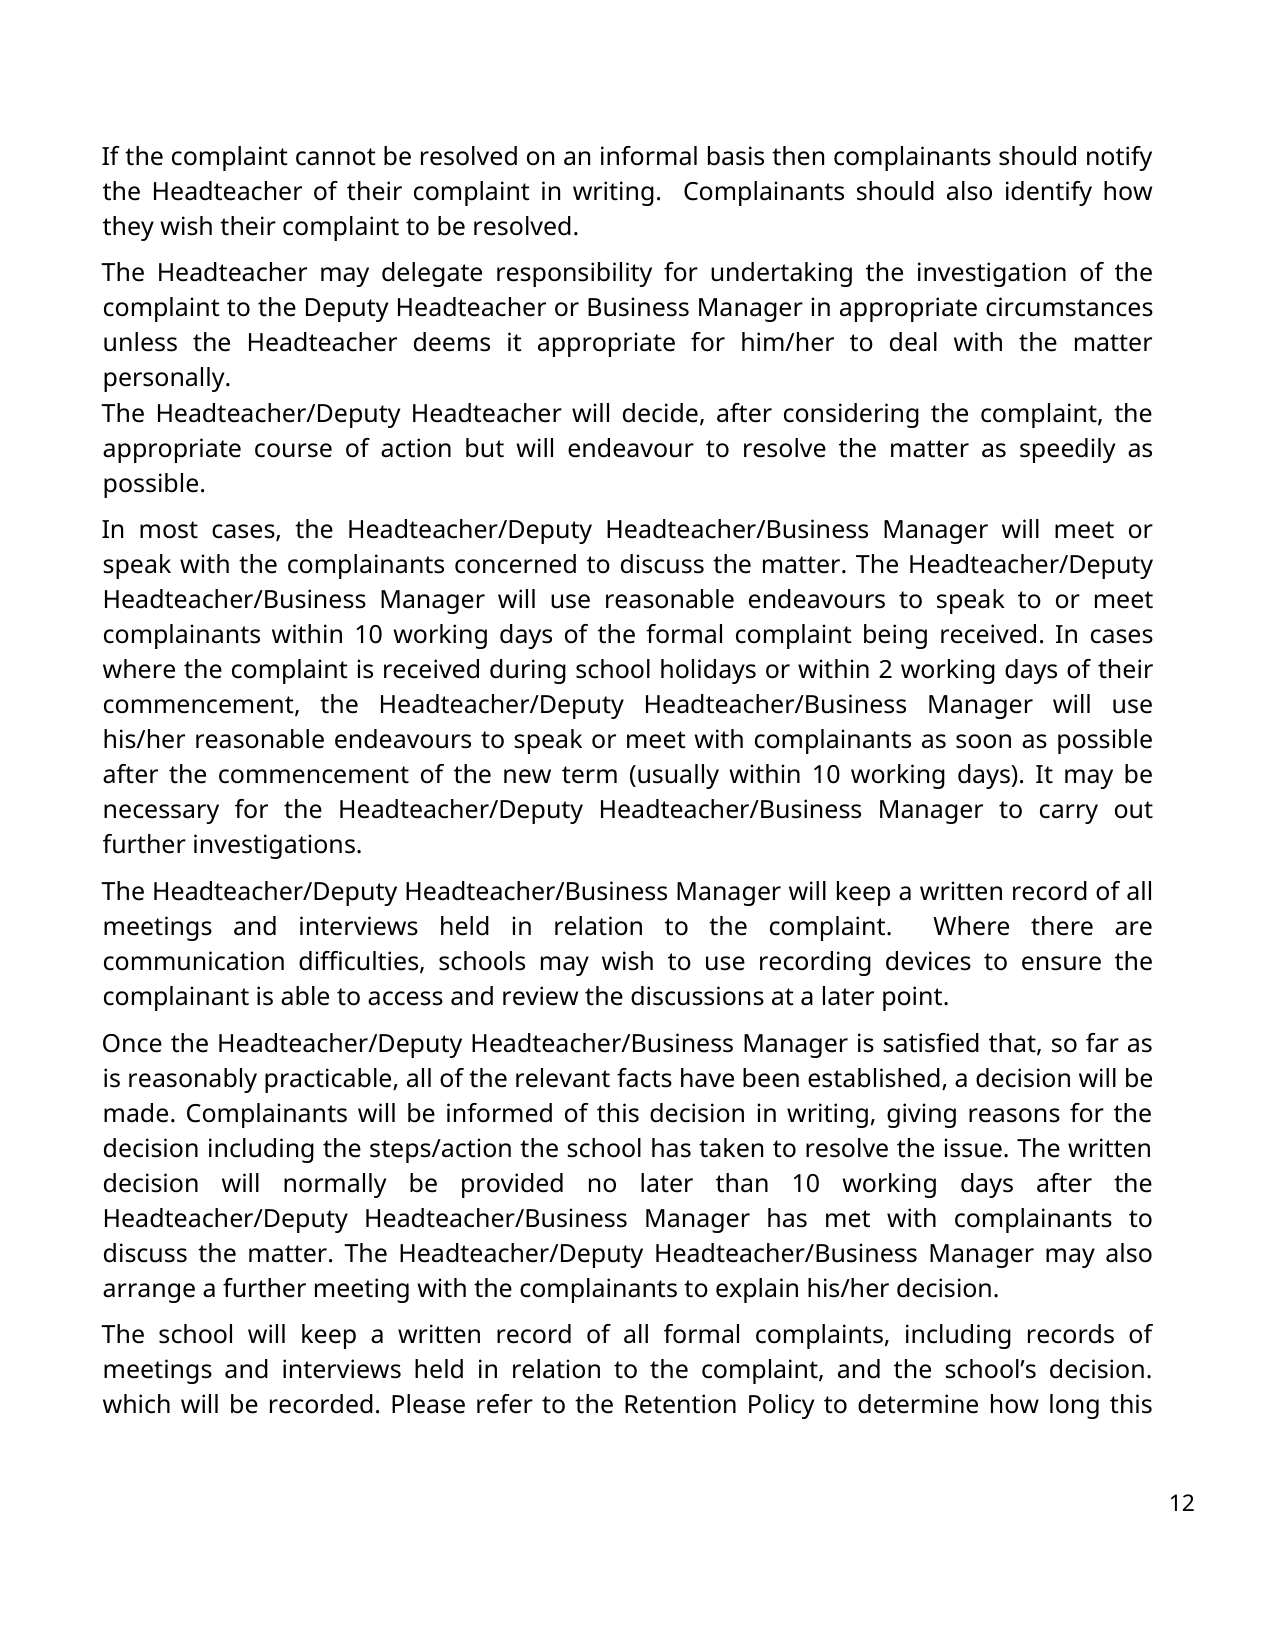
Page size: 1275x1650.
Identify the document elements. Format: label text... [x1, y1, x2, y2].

text The Headteacher/Deputy Headteacher will decide, after considering the complaint, the appropriate course of action but will endeavour to resolve the matter as speedily as possible. [101, 396, 1154, 500]
text Once the Headteacher/Deputy Headteacher/Business Manager is satisfied that, so far as is reasonably practicable, all of the relevant facts have been established, a decision will be made. Complainants will be informed of this decision in writing, giving reasons for the decision including the steps/action the school has taken to resolve the issue. The written decision will normally be provided no later than 10 working days after the Headteacher/Deputy Headteacher/Business Manager has met with complainants to discuss the matter. The Headteacher/Deputy Headteacher/Business Manager may also arrange a further meeting with the complainants to explain his/her decision. [101, 1025, 1154, 1304]
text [101, 1317, 1154, 1421]
text The Headteacher may delegate responsibility for undertaking the investigation of the complaint to the Deputy Headteacher or Business Manager in appropriate circumstances unless the Headteacher deems it appropriate for him/her to deal with the matter personally. [101, 255, 1154, 394]
text The Headteacher/Deputy Headteacher/Business Manager will keep a written record of all meetings and interviews held in relation to the complaint. Where there are communication difficulties, schools may wish to use recording devices to ensure the complainant is able to access and review the discussions at a later point. [101, 874, 1154, 1013]
text If the complaint cannot be resolved on an informal basis then complainants should notify the Headteacher of their complaint in writing. Complainants should also identify how they wish their complaint to be resolved. [101, 138, 1154, 242]
text In most cases, the Headteacher/Deputy Headteacher/Business Manager will meet or speak with the complainants concerned to discuss the matter. The Headteacher/Deputy Headteacher/Business Manager will use reasonable endeavours to speak to or meet complainants within 10 working days of the formal complaint being received. In cases where the complaint is received during school holidays or within 2 working days of their commencement, the Headteacher/Deputy Headteacher/Business Manager will use his/her reasonable endeavours to speak or meet with complainants as soon as possible after the commencement of the new term (usually within 10 working days). It may be necessary for the Headteacher/Deputy Headteacher/Business Manager to carry out further investigations. [101, 512, 1154, 861]
